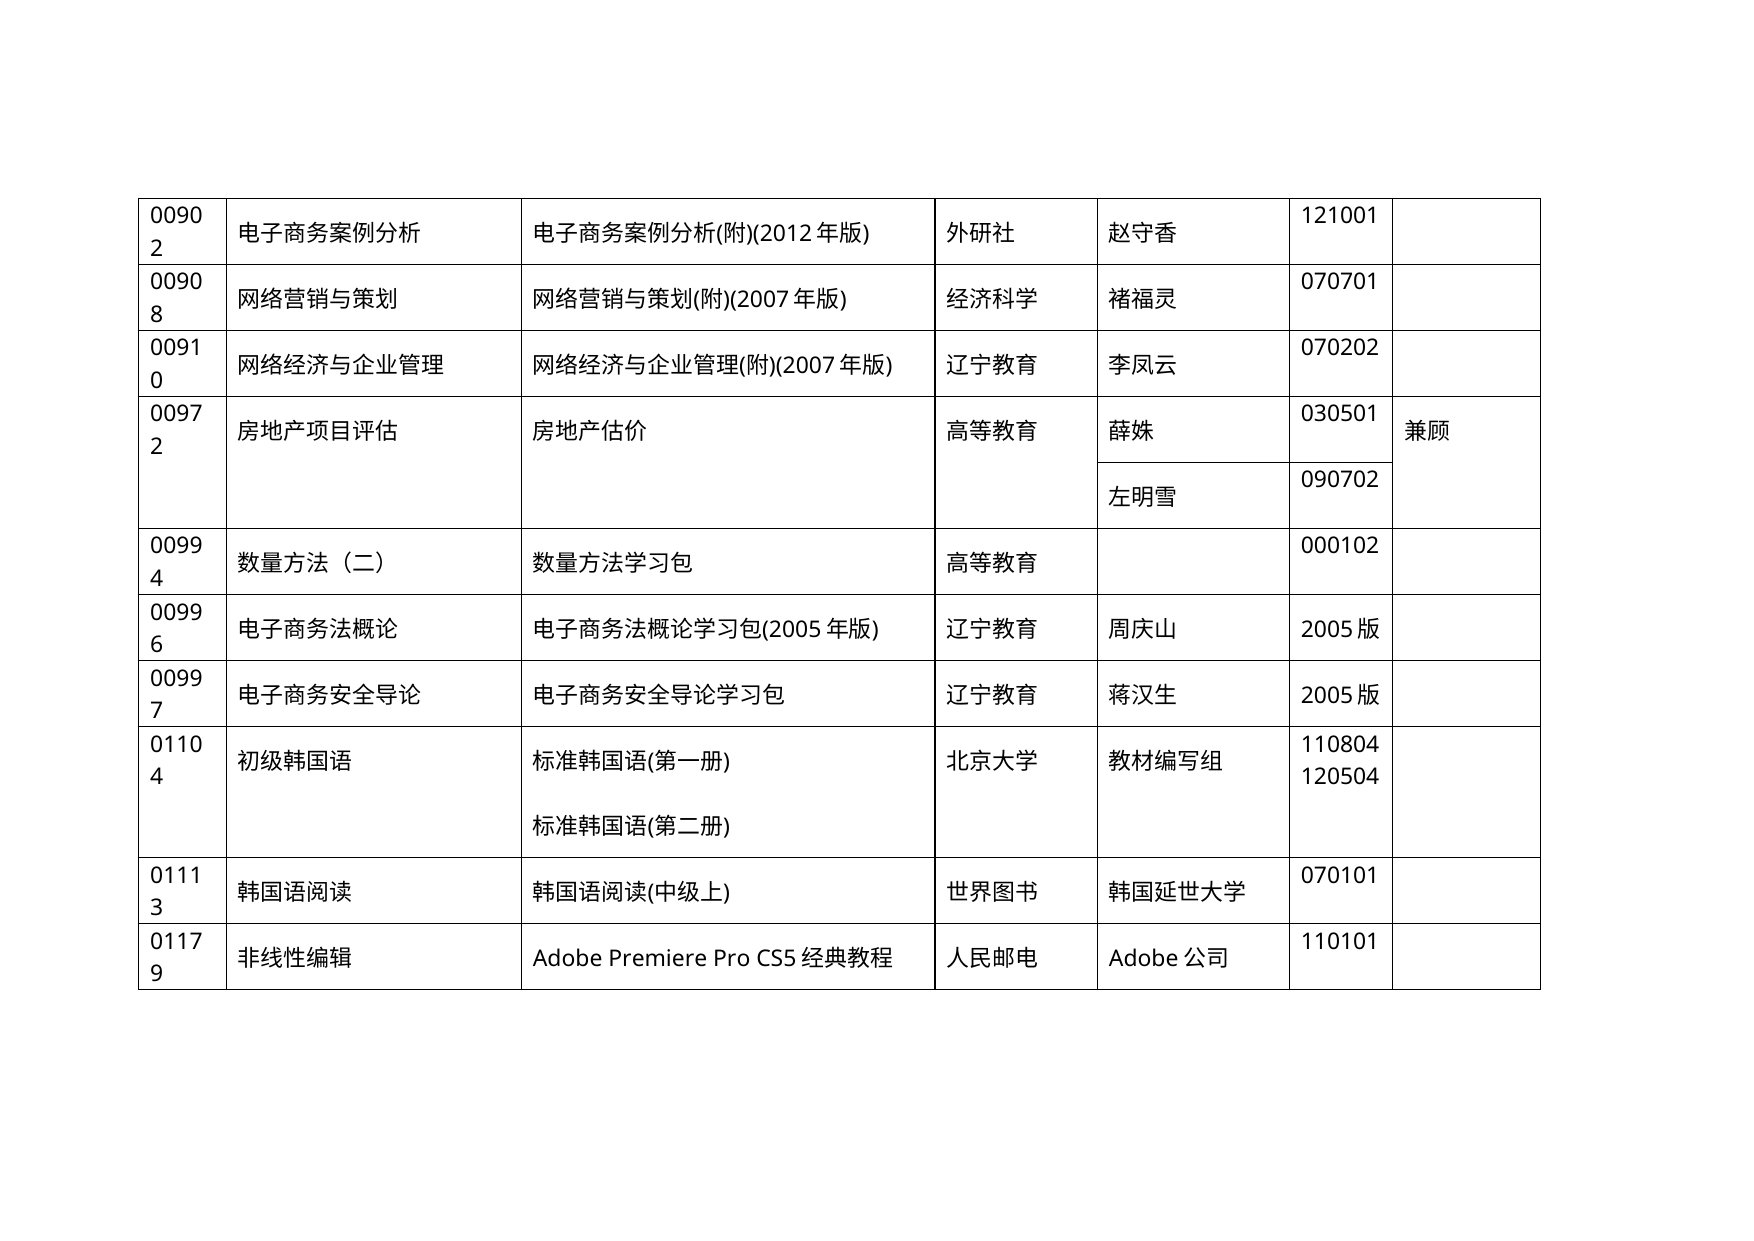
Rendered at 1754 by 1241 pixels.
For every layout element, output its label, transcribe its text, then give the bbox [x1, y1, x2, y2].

table_cell 电子商务安全导论 [227, 661, 521, 726]
table_cell 辽宁教育 [936, 661, 1097, 726]
table_cell [1393, 727, 1540, 857]
table_cell 000102 [1290, 529, 1392, 594]
table_cell 00908 [139, 265, 226, 330]
table_cell 030501 [1290, 397, 1392, 462]
table_cell 网络经济与企业管理(附)(2007年版) [522, 331, 934, 396]
table_cell 电子商务安全导论学习包 [522, 661, 934, 726]
table_cell 00902 [139, 199, 226, 264]
table_cell 00972 [139, 397, 226, 528]
table_cell [1393, 199, 1540, 264]
table_cell 人民邮电 [936, 924, 1097, 989]
table_cell [1393, 661, 1540, 726]
table_cell 2005版 [1290, 661, 1392, 726]
table_cell 赵守香 [1098, 199, 1289, 264]
table_cell 非线性编辑 [227, 924, 521, 989]
table_cell 00996 [139, 595, 226, 660]
table_cell 辽宁教育 [936, 331, 1097, 396]
table_cell 经济科学 [936, 265, 1097, 330]
table_cell 2005版 [1290, 595, 1392, 660]
table_cell 电子商务案例分析(附)(2012年版) [522, 199, 934, 264]
table_cell [1393, 858, 1540, 923]
table_cell 110101 [1290, 924, 1392, 989]
table_cell 121001 [1290, 199, 1392, 264]
table_cell 教材编写组 [1098, 727, 1289, 857]
table_cell 01179 [139, 924, 226, 989]
table_cell Adobe公司 [1098, 924, 1289, 989]
table_cell [1393, 595, 1540, 660]
table_cell 左明雪 [1098, 463, 1289, 528]
table_cell [1098, 529, 1289, 594]
table_cell 电子商务法概论学习包(2005年版) [522, 595, 934, 660]
table_cell 高等教育 [936, 529, 1097, 594]
table_cell [1393, 529, 1540, 594]
table_cell 110804 120504 [1290, 727, 1392, 857]
table_cell 房地产项目评估 [227, 397, 521, 528]
table_cell 070101 [1290, 858, 1392, 923]
table_cell 数量方法学习包 [522, 529, 934, 594]
table_cell 数量方法（二） [227, 529, 521, 594]
table_cell 北京大学 [936, 727, 1097, 857]
table_cell Adobe Premiere Pro CS5经典教程 [522, 924, 934, 989]
table_cell 090702 [1290, 463, 1392, 528]
table_cell 辽宁教育 [936, 595, 1097, 660]
table_cell 兼顾 [1393, 397, 1540, 528]
table_cell 070701 [1290, 265, 1392, 330]
table_cell 01113 [139, 858, 226, 923]
table_cell 外研社 [936, 199, 1097, 264]
table_cell 00997 [139, 661, 226, 726]
table_cell 周庆山 [1098, 595, 1289, 660]
table_cell 韩国语阅读 [227, 858, 521, 923]
table_cell 00910 [139, 331, 226, 396]
table_cell 高等教育 [936, 397, 1097, 528]
table_cell [1393, 331, 1540, 396]
table_cell 蒋汉生 [1098, 661, 1289, 726]
table_cell 电子商务法概论 [227, 595, 521, 660]
table_cell 070202 [1290, 331, 1392, 396]
table_cell 薛姝 [1098, 397, 1289, 462]
table_cell 褚福灵 [1098, 265, 1289, 330]
table_cell 房地产估价 [522, 397, 934, 528]
table_cell 初级韩国语 [227, 727, 521, 857]
table_cell 韩国语阅读(中级上) [522, 858, 934, 923]
table_cell 网络营销与策划 [227, 265, 521, 330]
table_cell 00994 [139, 529, 226, 594]
table_cell 李凤云 [1098, 331, 1289, 396]
table_cell 韩国延世大学 [1098, 858, 1289, 923]
table_cell [1393, 924, 1540, 989]
table_cell 标准韩国语(第一册) 标准韩国语(第二册) [522, 727, 934, 857]
table_cell 01104 [139, 727, 226, 857]
table_cell 世界图书 [936, 858, 1097, 923]
table_cell 电子商务案例分析 [227, 199, 521, 264]
table_cell 网络营销与策划(附)(2007年版) [522, 265, 934, 330]
table_cell 网络经济与企业管理 [227, 331, 521, 396]
table_cell [1393, 265, 1540, 330]
